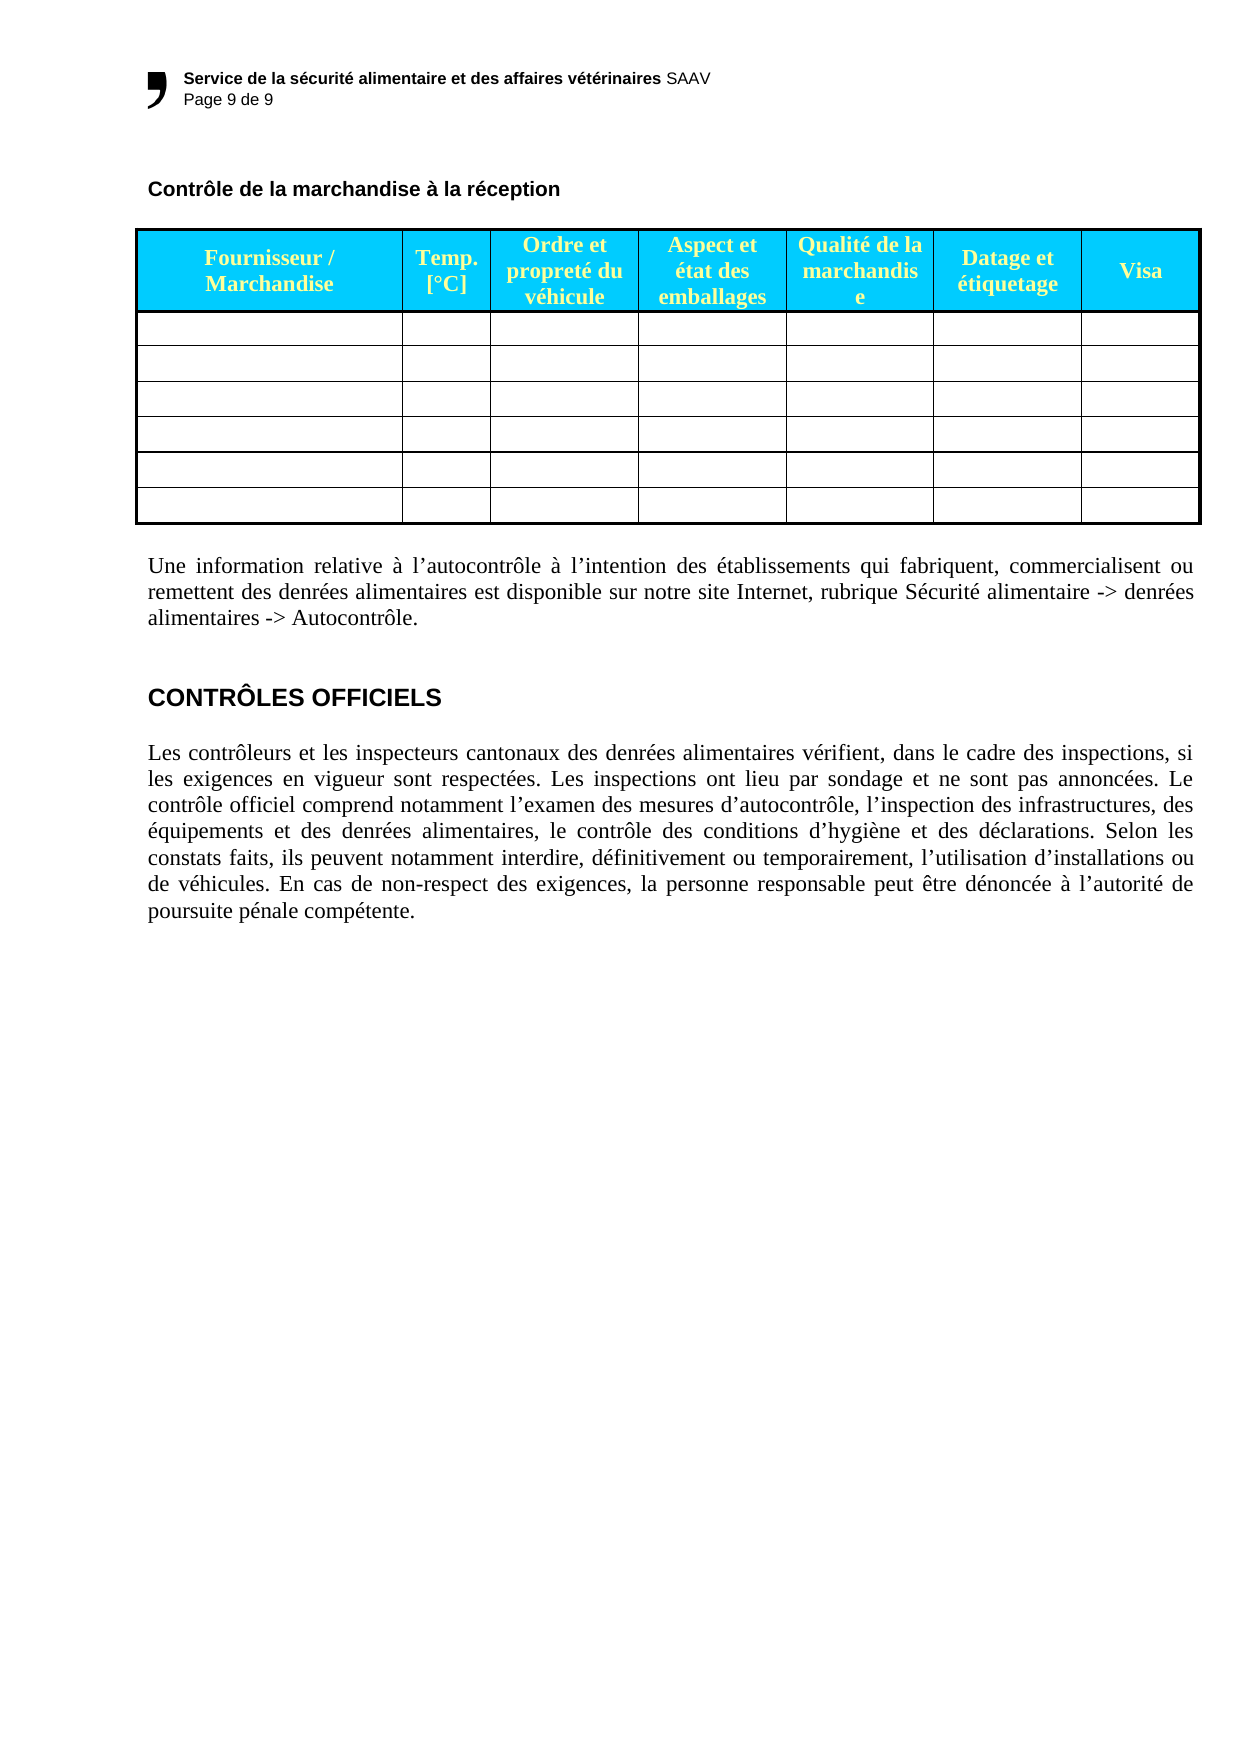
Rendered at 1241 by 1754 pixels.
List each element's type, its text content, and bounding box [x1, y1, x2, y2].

table_cell [934, 346, 1081, 381]
text Une information relative à l’autocontrôle à l’intention des établissements qui fabriquent, commercialisent ou remettent des denrées alimentaires est disponible sur notre site Internet, rubrique Sécurité alimentaire -> denrées alimentaires -> Autocontrôle. [148, 552, 1196, 631]
table_cell [1082, 417, 1198, 451]
table_cell [1082, 453, 1198, 487]
table_cell [138, 346, 402, 381]
table_cell [1082, 313, 1198, 345]
text Contrôle de la marchandise à la réception [148, 177, 1196, 201]
picture [147, 72, 167, 109]
table_cell [787, 453, 933, 487]
table_cell [138, 382, 402, 416]
table_cell [403, 453, 490, 487]
table_cell [934, 453, 1081, 487]
table_cell [934, 313, 1081, 345]
table_cell [403, 382, 490, 416]
table_cell [639, 488, 786, 522]
table_cell [787, 346, 933, 381]
table_header Datage et étiquetage [934, 231, 1081, 310]
table_header Fournisseur / Marchandise [138, 231, 402, 310]
table_cell [138, 453, 402, 487]
table_header Visa [1082, 231, 1198, 310]
table_cell [491, 453, 638, 487]
table_cell [1082, 382, 1198, 416]
table_header Qualité de la marchandise [787, 231, 933, 310]
table_cell [934, 417, 1081, 451]
table_cell [639, 313, 786, 345]
table_header Aspect et état des emballages [639, 231, 786, 310]
table_cell [138, 417, 402, 451]
text Les contrôleurs et les inspecteurs cantonaux des denrées alimentaires vérifient, dans le cadre des inspections, si les exigences en vigueur sont respectées. Les inspections ont lieu par sondage et ne sont pas annoncées. Le contrôle officiel comprend notamment l’examen des mesures d’autocontrôle, l’inspection des infrastructures, des équipements et des denrées alimentaires, le contrôle des conditions d’hygiène et des déclarations. Selon les constats faits, ils peuvent notamment interdire, définitivement ou temporairement, l’utilisation d’installations ou de véhicules. En cas de non-respect des exigences, la personne responsable peut être dénoncée à l’autorité de poursuite pénale compétente. [148, 738, 1196, 923]
table_header Temp. [°C] [403, 231, 490, 310]
table_cell [138, 313, 402, 345]
table_cell [403, 417, 490, 451]
table_cell [787, 313, 933, 345]
table_cell [639, 417, 786, 451]
table_cell [138, 488, 402, 522]
table_cell [403, 313, 490, 345]
table_cell [403, 346, 490, 381]
table_cell [491, 313, 638, 345]
table_cell [787, 488, 933, 522]
table_cell [639, 382, 786, 416]
table_cell [639, 346, 786, 381]
table_cell [491, 346, 638, 381]
table_cell [403, 488, 490, 522]
table_cell [787, 382, 933, 416]
text CONTRÔLES OFFICIELS [148, 683, 1196, 712]
table_cell [934, 382, 1081, 416]
table_cell [934, 488, 1081, 522]
table_cell [639, 453, 786, 487]
table_header Ordre et propreté du véhicule [491, 231, 638, 310]
table_cell [1082, 346, 1198, 381]
table_cell [1082, 488, 1198, 522]
table_cell [491, 488, 638, 522]
table_cell [787, 417, 933, 451]
table_cell [491, 382, 638, 416]
table_cell [491, 417, 638, 451]
